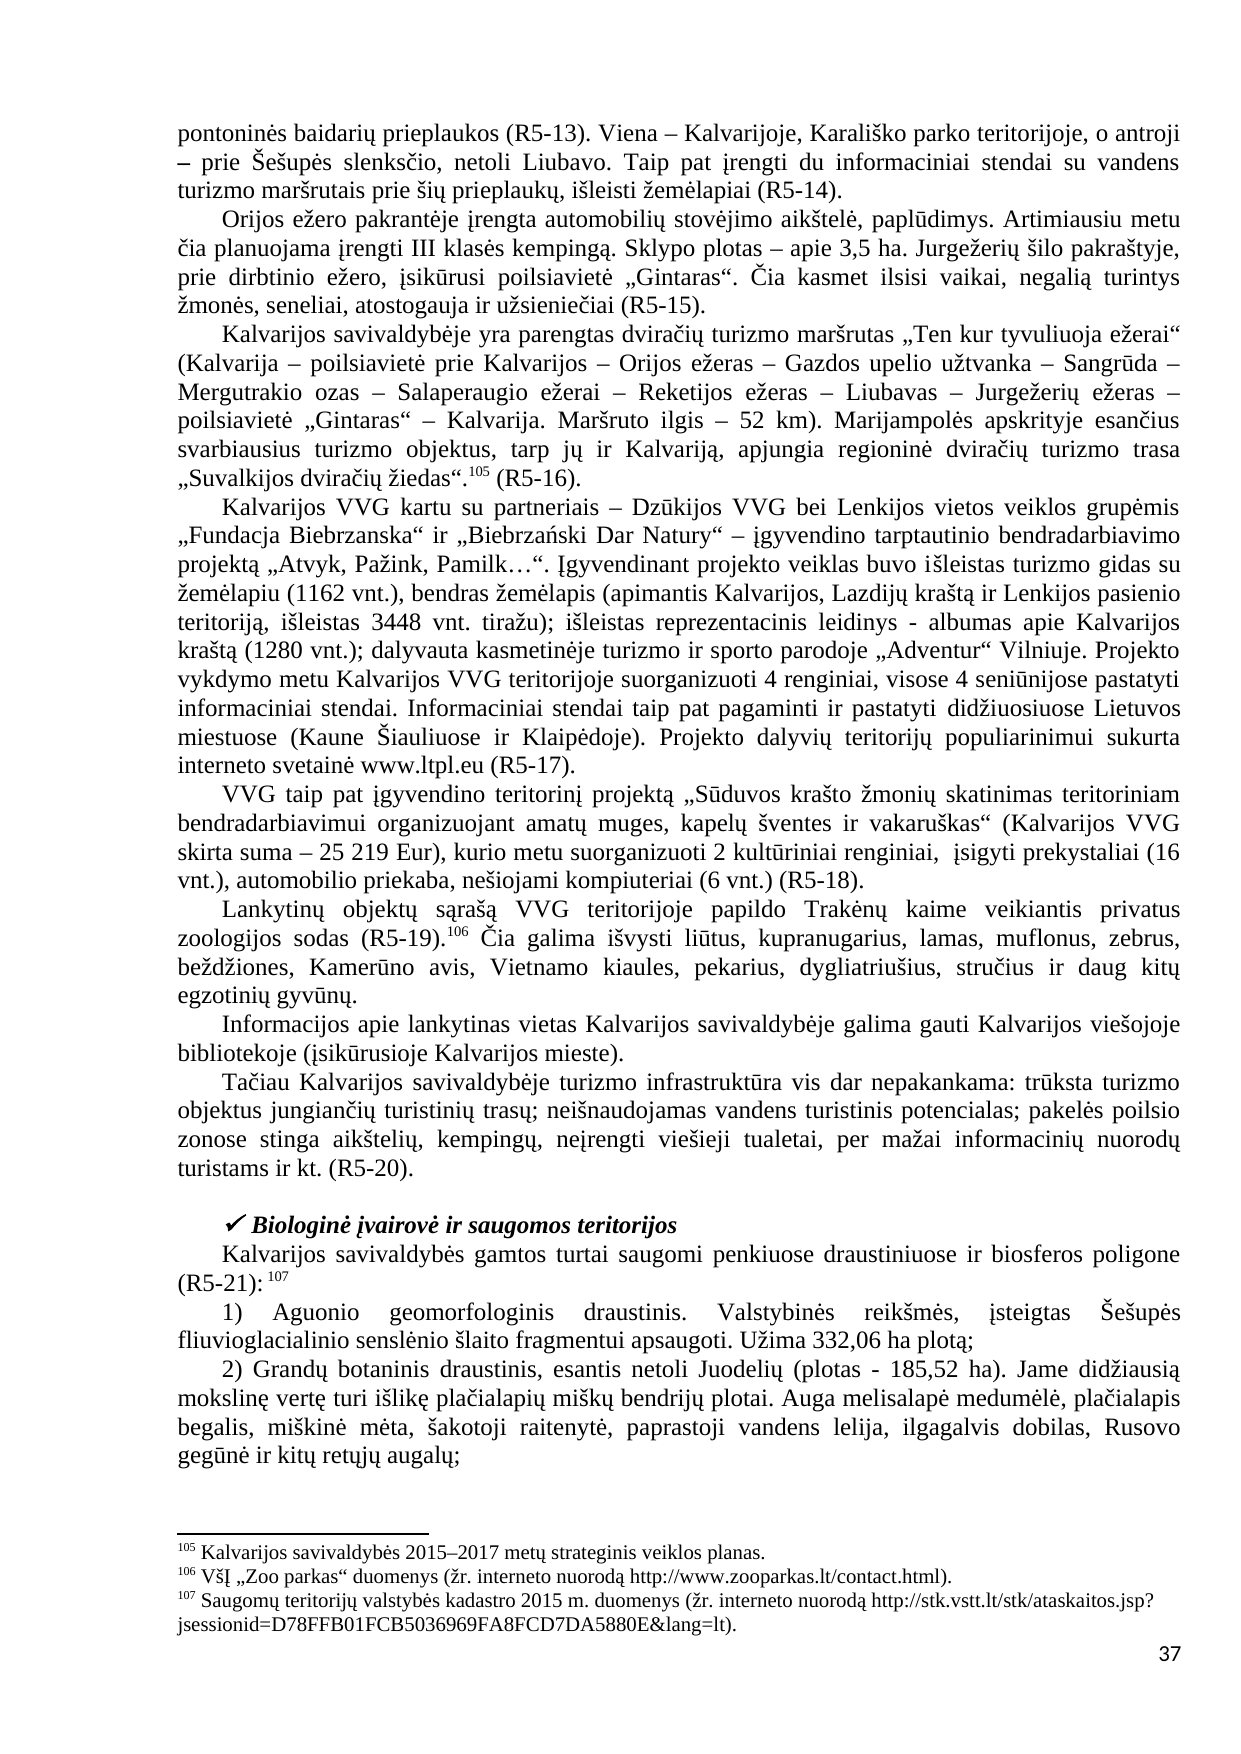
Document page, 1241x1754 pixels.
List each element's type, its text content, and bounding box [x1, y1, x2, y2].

text VVG taip pat įgyvendino teritorinį projektą „Sūduvos krašto žmonių skatinimas teritoriniam bendradarbiavimui organizuojant amatų muges, kapelų šventes ir vakaruškas“ (Kalvarijos VVG skirta suma – 25 219 Eur), kurio metu suorganizuoti 2 kultūriniai renginiai, įsigyti prekystaliai (16 vnt.), automobilio priekaba, nešiojami kompiuteriai (6 vnt.) (R5-18). [177, 779, 1181, 894]
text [177, 118, 1181, 204]
text Tačiau Kalvarijos savivaldybėje turizmo infrastruktūra vis dar nepakankama: trūksta turizmo objektus jungiančių turistinių trasų; neišnaudojamas vandens turistinis potencialas; pakelės poilsio zonose stinga aikštelių, kempingų, neįrengti viešieji tualetai, per mažai informacinių nuorodų turistams ir kt. (R5-20). [177, 1067, 1181, 1182]
text 1) Aguonio geomorfologinis draustinis. Valstybinės reikšmės, įsteigtas Šešupės fliuvioglacialinio senslėnio šlaito fragmentui apsaugoti. Užima 332,06 ha plotą; [177, 1297, 1181, 1354]
text Orijos ežero pakrantėje įrengta automobilių stovėjimo aikštelė, paplūdimys. Artimiausiu metu čia planuojama įrengti III klasės kempingą. Sklypo plotas – apie 3,5 ha. Jurgežerių šilo pakraštyje, prie dirbtinio ežero, įsikūrusi poilsiavietė „Gintaras“. Čia kasmet ilsisi vaikai, negalią turintys žmonės, seneliai, atostogauja ir užsieniečiai (R5-15). [177, 204, 1181, 319]
text 2) Grandų botaninis draustinis, esantis netoli Juodelių (plotas - 185,52 ha). Jame didžiausią mokslinę vertę turi išlikę plačialapių miškų bendrijų plotai. Auga melisalapė medumėlė, plačialapis begalis, miškinė mėta, šakotoji raitenytė, paprastoji vandens lelija, ilgagalvis dobilas, Rusovo gegūnė ir kitų retųjų augalų; [177, 1354, 1181, 1469]
list Biologinė įvairovė ir saugomos teritorijos [177, 1211, 1181, 1239]
text Kalvarijos VVG kartu su partneriais – Dzūkijos VVG bei Lenkijos vietos veiklos grupėmis „Fundacja Biebrzanska“ ir „Biebrzański Dar Natury“ – įgyvendino tarptautinio bendradarbiavimo projektą „Atvyk, Pažink, Pamilk…“. Įgyvendinant projekto veiklas buvo išleistas turizmo gidas su žemėlapiu (1162 vnt.), bendras žemėlapis (apimantis Kalvarijos, Lazdijų kraštą ir Lenkijos pasienio teritoriją, išleistas 3448 vnt. tiražu); išleistas reprezentacinis leidinys - albumas apie Kalvarijos kraštą (1280 vnt.); dalyvauta kasmetinėje turizmo ir sporto parodoje „Adventur“ Vilniuje. Projekto vykdymo metu Kalvarijos VVG teritorijoje suorganizuoti 4 renginiai, visose 4 seniūnijose pastatyti informaciniai stendai. Informaciniai stendai taip pat pagaminti ir pastatyti didžiuosiuose Lietuvos miestuose (Kaune Šiauliuose ir Klaipėdoje). Projekto dalyvių teritorijų populiarinimui sukurta interneto svetainė www.ltpl.eu (R5-17). [177, 492, 1181, 779]
text Lankytinų objektų sąrašą VVG teritorijoje papildo Trakėnų kaime veikiantis privatus zoologijos sodas (R5-19). Čia galima išvysti liūtus, kupranugarius, lamas, muflonus, zebrus, beždžiones, Kamerūno avis, Vietnamo kiaules, pekarius, dygliatriušius, stručius ir daug kitų egzotinių gyvūnų. [177, 894, 1181, 1009]
text Kalvarijos savivaldybės gamtos turtai saugomi penkiuose draustiniuose ir biosferos poligone (R5-21): [177, 1239, 1181, 1297]
text Kalvarijos savivaldybėje yra parengtas dviračių turizmo maršrutas „Ten kur tyvuliuoja ežerai“ (Kalvarija – poilsiavietė prie Kalvarijos – Orijos ežeras – Gazdos upelio užtvanka – Sangrūda – Mergutrakio ozas – Salaperaugio ežerai – Reketijos ežeras – Liubavas – Jurgežerių ežeras – poilsiavietė „Gintaras“ – Kalvarija. Maršruto ilgis – 52 km). Marijampolės apskrityje esančius svarbiausius turizmo objektus, tarp jų ir Kalvariją, apjungia regioninė dviračių turizmo trasa „Suvalkijos dviračių žiedas“. (R5-16). [177, 319, 1181, 492]
text Informacijos apie lankytinas vietas Kalvarijos savivaldybėje galima gauti Kalvarijos viešojoje bibliotekoje (įsikūrusioje Kalvarijos mieste). [177, 1009, 1181, 1067]
